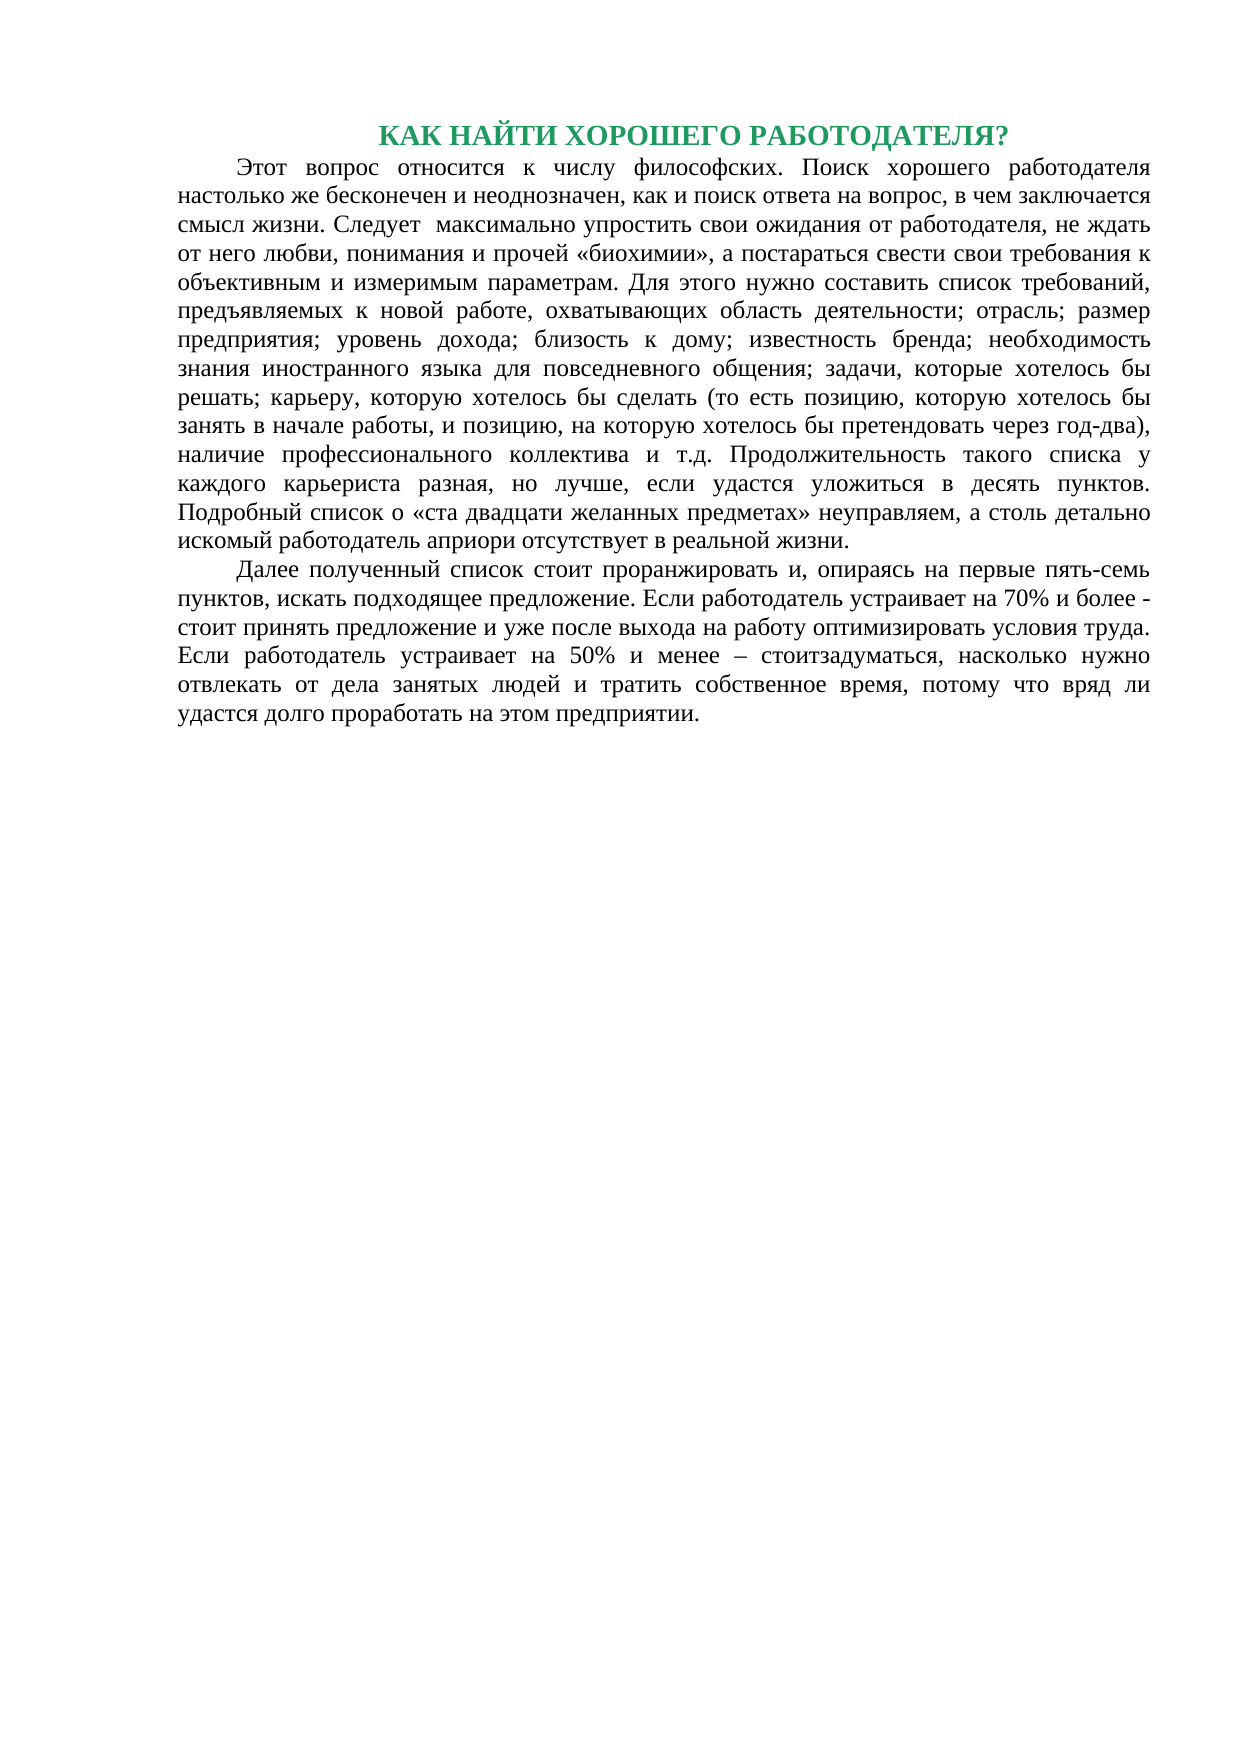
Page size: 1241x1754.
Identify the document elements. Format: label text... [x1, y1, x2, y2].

text КАК НАЙТИ ХОРОШЕГО РАБОТОДАТЕЛЯ? [177, 118, 1152, 152]
text Этот вопрос относится к числу философских. Поиск хорошего работодателя настолько же бесконечен и неоднозначен, как и поиск ответа на вопрос, в чем заключается смысл жизни. Следует максимально упростить свои ожидания от работодателя, не ждать от него любви, понимания и прочей «биохимии», а постараться свести свои требования к объективным и измеримым параметрам. Для этого нужно составить список требований, предъявляемых к новой работе, охватывающих область деятельности; отрасль; размер предприятия; уровень дохода; близость к дому; известность бренда; необходимость знания иностранного языка для повседневного общения; задачи, которые хотелось бы решать; карьеру, которую хотелось бы сделать (то есть позицию, которую хотелось бы занять в начале работы, и позицию, на которую хотелось бы претендовать через год-два), наличие профессионального коллектива и т.д. Продолжительность такого списка у каждого карьериста разная, но лучше, если удастся уложиться в десять пунктов. Подробный список о «ста двадцати желанных предметах» неуправляем, а столь детально искомый работодатель априори отсутствует в реальной жизни. [177, 152, 1152, 554]
text Далее полученный список стоит проранжировать и, опираясь на первые пять-семь пунктов, искать подходящее предложение. Если работодатель устраивает на 70% и более - стоит принять предложение и уже после выхода на работу оптимизировать условия труда. Если работодатель устраивает на 50% и менее – стоитзадуматься, насколько нужно отвлекать от дела занятых людей и тратить собственное время, потому что вряд ли удастся долго проработать на этом предприятии. [177, 554, 1152, 727]
